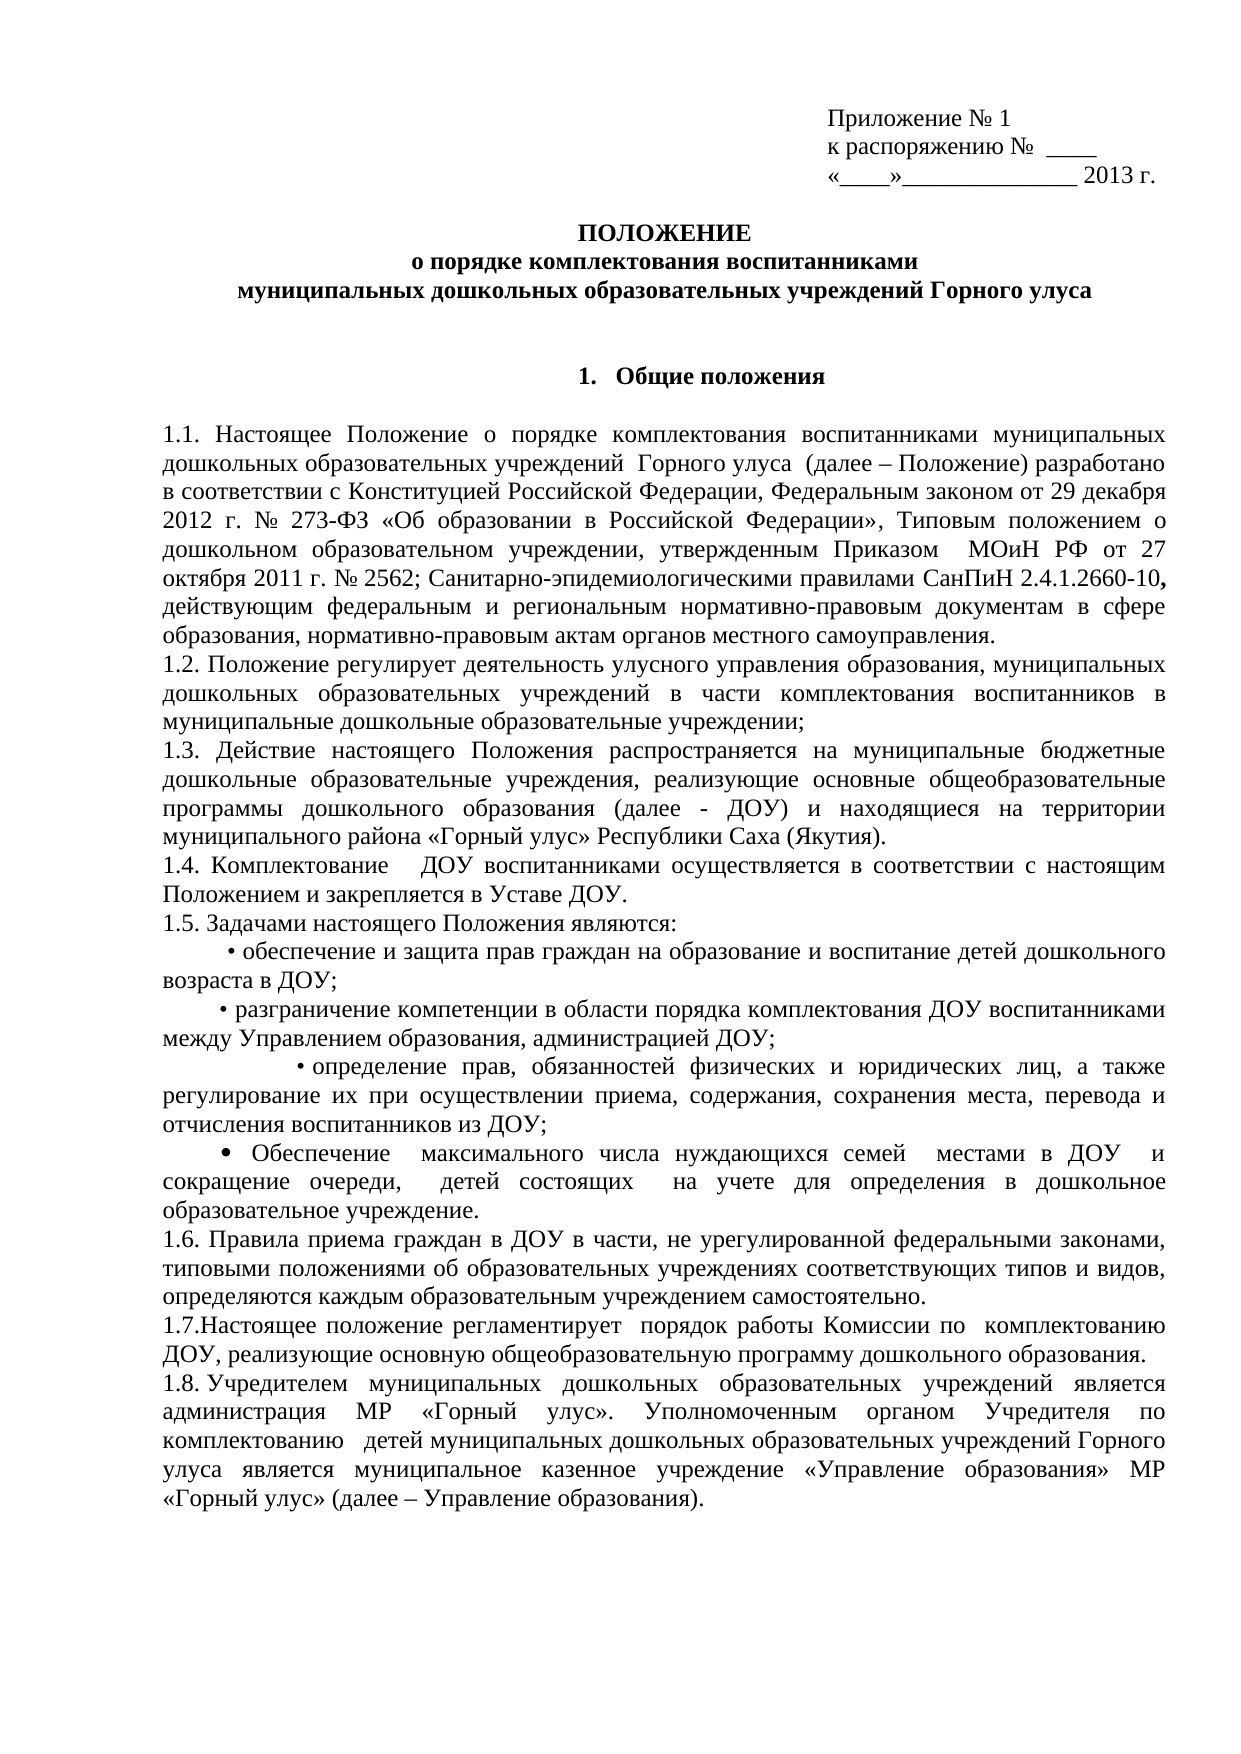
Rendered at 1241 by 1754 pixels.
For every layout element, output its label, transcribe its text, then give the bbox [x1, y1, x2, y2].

text ПОЛОЖЕНИЕ [162, 218, 1167, 246]
text 1.4. Комплектование ДОУ воспитанниками осуществляется в соответствии с настоящим Положением и закрепляется в Уставе ДОУ. [162, 850, 1167, 908]
text • разграничение компетенции в области порядка комплектования ДОУ воспитанниками между Управлением образования, администрацией ДОУ; [162, 994, 1167, 1051]
text «____»______________ 2013 г. [162, 160, 1167, 189]
text к распоряжению № ____ [162, 131, 1167, 160]
list Общие положения [236, 361, 1167, 390]
text • определение прав, обязанностей физических и юридических лиц, а также регулирование их при осуществлении приема, содержания, сохранения места, перевода и отчисления воспитанников из ДОУ; [162, 1051, 1167, 1138]
text о порядке комплектования воспитанниками [162, 246, 1167, 275]
text 1.5. Задачами настоящего Положения являются: [162, 908, 1167, 936]
text 1.3. Действие настоящего Положения распространяется на муниципальные бюджетные дошкольные образовательные учреждения, реализующие основные общеобразовательные программы дошкольного образования (далее - ДОУ) и находящиеся на территории муниципального района «Горный улус» Республики Саха (Якутия). [162, 735, 1167, 850]
text 1.7.Настоящее положение регламентирует порядок работы Комиссии по комплектованию ДОУ, реализующие основную общеобразовательную программу дошкольного образования. [162, 1310, 1167, 1368]
text 1.8. Учредителем муниципальных дошкольных образовательных учреждений является администрация МР «Горный улус». Уполномоченным органом Учредителя по комплектованию детей муниципальных дошкольных образовательных учреждений Горного улуса является муниципальное казенное учреждение «Управление образования» МР «Горный улус» (далее – Управление образования). [162, 1368, 1167, 1511]
text 1.6. Правила приема граждан в ДОУ в части, не урегулированной федеральными законами, типовыми положениями об образовательных учреждениях соответствующих типов и видов, определяются каждым образовательным учреждением самостоятельно. [162, 1224, 1167, 1310]
text Приложение № 1 [162, 103, 1167, 131]
text 1.2. Положение регулирует деятельность улусного управления образования, муниципальных дошкольных образовательных учреждений в части комплектования воспитанников в муниципальные дошкольные образовательные учреждении; [162, 649, 1167, 735]
list Обеспечение максимального числа нуждающихся семей местами в ДОУ и сокращение очереди, детей состоящих на учете для определения в дошкольное образовательное учреждение. [162, 1138, 1167, 1224]
text • обеспечение и защита прав граждан на образование и воспитание детей дошкольного возраста в ДОУ; [162, 936, 1167, 994]
text 1.1. Настоящее Положение о порядке комплектования воспитанниками муниципальных дошкольных образовательных учреждений Горного улуса (далее – Положение) разработано в соответствии с Конституцией Российской Федерации, Федеральным законом от 29 декабря 2012 г. № 273-ФЗ «Об образовании в Российской Федерации», Типовым положением о дошкольном образовательном учреждении, утвержденным Приказом МОиН РФ от 27 октября 2011 г. № 2562; Санитарно-эпидемиологическими правилами СанПиН 2.4.1.2660-10, действующим федеральным и региональным нормативно-правовым документам в сфере образования, нормативно-правовым актам органов местного самоуправления. [162, 419, 1167, 649]
text муниципальных дошкольных образовательных учреждений Горного улуса [162, 275, 1167, 304]
